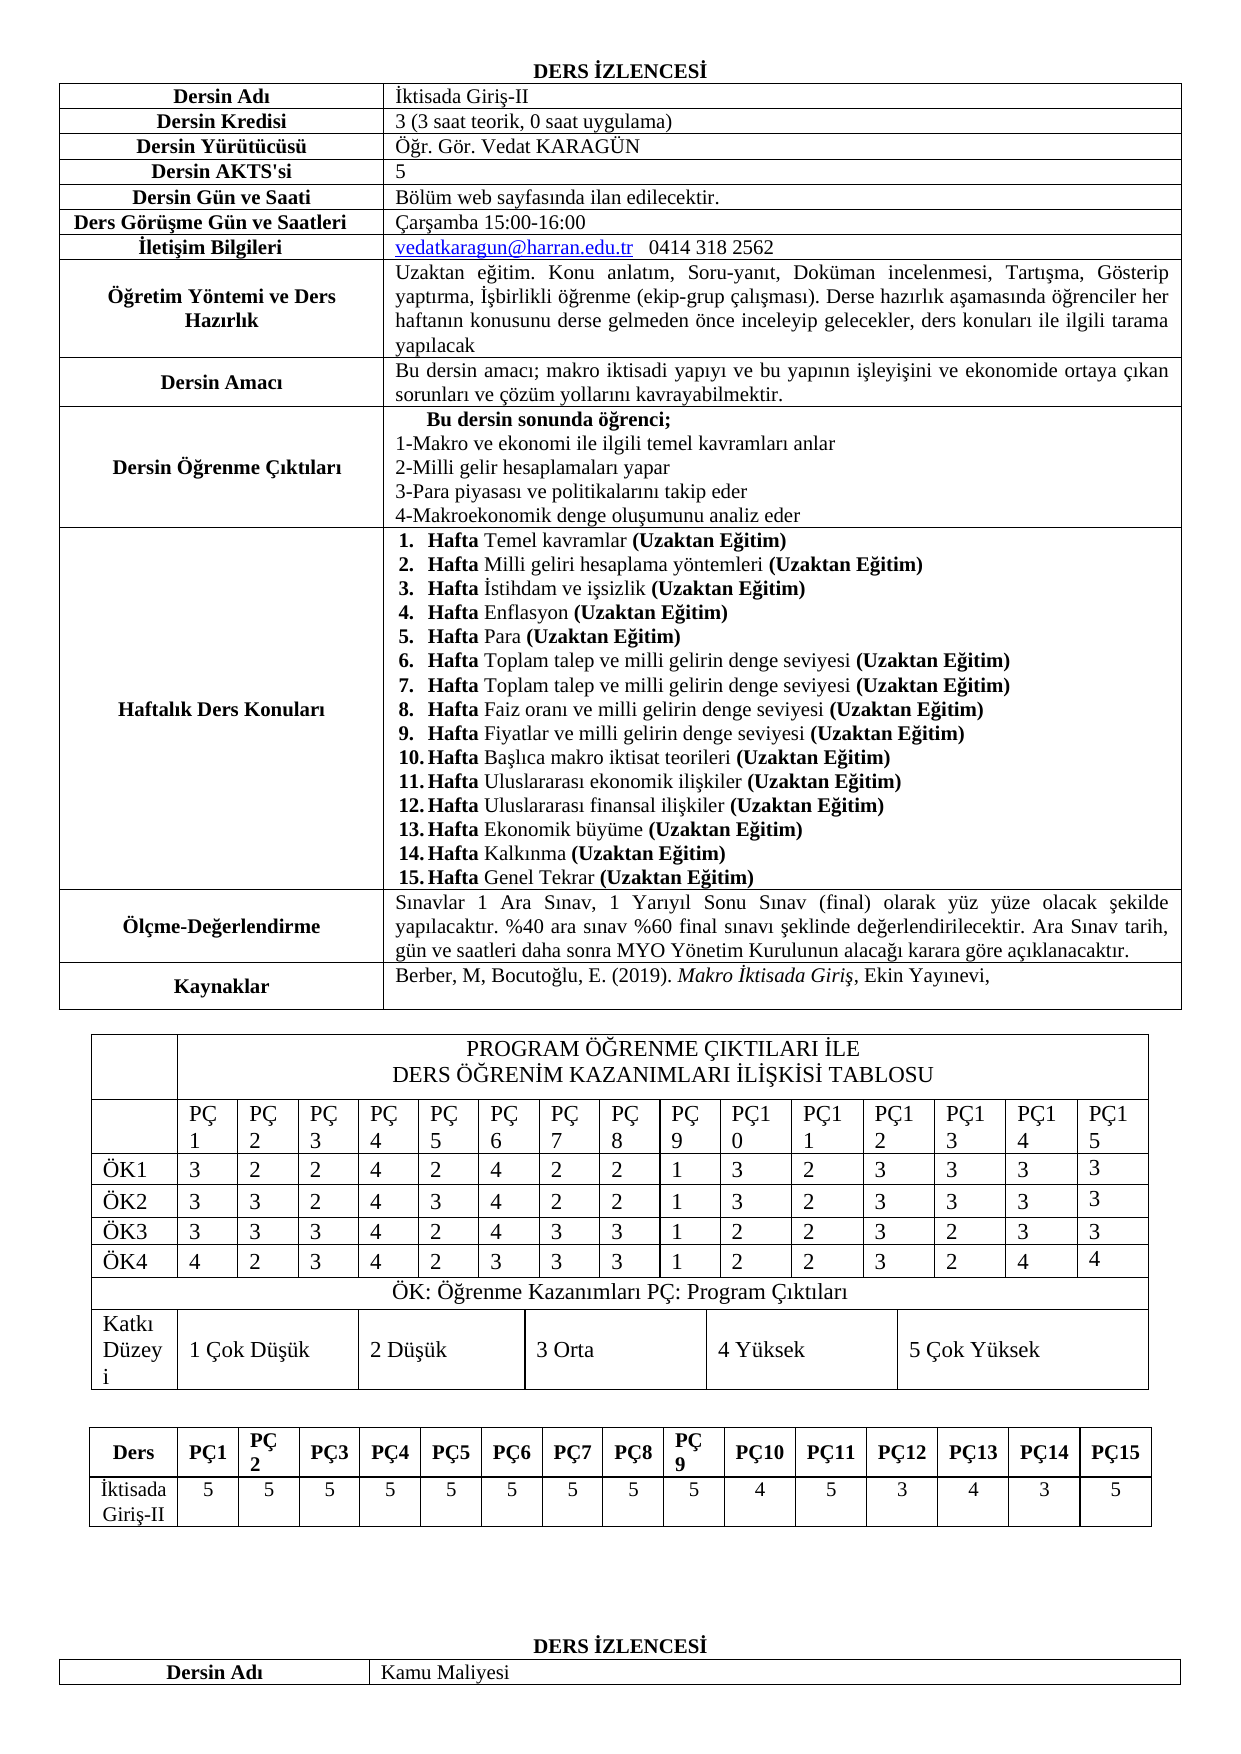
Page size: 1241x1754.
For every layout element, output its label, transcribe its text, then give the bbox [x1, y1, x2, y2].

table_cell PÇ4 [359, 1100, 418, 1153]
table_cell 4 Yüksek [707, 1310, 897, 1389]
table_cell 5 [239, 1478, 299, 1526]
table_cell 2 [935, 1245, 1005, 1277]
table_cell Bölüm web sayfasında ilan edilecektir. [384, 185, 1181, 209]
table_cell 3 [1078, 1154, 1148, 1184]
table_cell 2 [792, 1185, 863, 1217]
table_cell ÖK3 [92, 1218, 177, 1244]
table_cell Hafta Temel kavramlar (Uzaktan Eğitim) Hafta Milli geliri hesaplama yöntemleri (Uzaktan Eğitim) Hafta İstihdam ve işsizlik (Uzaktan Eğitim) Hafta Enflasyon (Uzaktan Eğitim) Hafta Para (Uzaktan Eğitim) Hafta Toplam talep ve milli gelirin denge seviyesi (Uzaktan Eğitim) Hafta Toplam talep ve milli gelirin denge seviyesi (Uzaktan Eğitim) Hafta Faiz oranı ve milli gelirin denge seviyesi (Uzaktan Eğitim) Hafta Fiyatlar ve milli gelirin denge seviyesi (Uzaktan Eğitim) Hafta Başlıca makro iktisat teorileri (Uzaktan Eğitim) Hafta Uluslararası ekonomik ilişkiler (Uzaktan Eğitim) Hafta Uluslararası finansal ilişkiler (Uzaktan Eğitim) Hafta Ekonomik büyüme (Uzaktan Eğitim) Hafta Kalkınma (Uzaktan Eğitim) Hafta Genel Tekrar (Uzaktan Eğitim) [384, 528, 1181, 889]
table_cell 2 Düşük [359, 1310, 524, 1389]
table_cell 2 [540, 1154, 599, 1184]
table_header PROGRAM ÖĞRENME ÇIKTILARI İLE DERS ÖĞRENİM KAZANIMLARI İLİŞKİSİ TABLOSU [178, 1035, 1148, 1099]
table_cell 5 [482, 1478, 542, 1526]
table_cell 3 (3 saat teorik, 0 saat uygulama) [384, 109, 1181, 133]
table_cell 5 Çok Yüksek [898, 1310, 1148, 1389]
table_header PÇ12 [867, 1428, 937, 1476]
table_cell Dersin Amacı [60, 358, 383, 406]
table_cell vedatkaragun@harran.edu.tr 0414 318 2562 [384, 235, 1181, 259]
text DERS İZLENCESİ [59, 1634, 1181, 1658]
table_cell 3 [864, 1185, 934, 1217]
table_header PÇ15 [1081, 1428, 1151, 1476]
table_cell 4 [1078, 1245, 1148, 1277]
table_cell PÇ3 [299, 1100, 358, 1153]
table_header PÇ9 [664, 1428, 724, 1476]
table_cell PÇ15 [1078, 1100, 1148, 1153]
table_cell 5 [603, 1478, 663, 1526]
table_cell PÇ14 [1006, 1100, 1077, 1153]
table_cell ÖK4 [92, 1245, 177, 1277]
table_cell Haftalık Ders Konuları [60, 528, 383, 889]
table_cell Çarşamba 15:00-16:00 [384, 210, 1181, 234]
table_header PÇ4 [360, 1428, 420, 1476]
table_cell PÇ11 [792, 1100, 863, 1153]
table_cell 4 [479, 1154, 539, 1184]
table_cell 2 [419, 1245, 478, 1277]
table_header Ders [90, 1428, 177, 1476]
table_cell 2 [238, 1245, 298, 1277]
table_cell 4 [359, 1218, 418, 1244]
table_cell PÇ13 [935, 1100, 1005, 1153]
table_cell 3 [867, 1478, 937, 1526]
table_header PÇ3 [300, 1428, 359, 1476]
table_cell 5 [360, 1478, 420, 1526]
table_cell 3 [864, 1154, 934, 1184]
table_cell Dersin Yürütücüsü [60, 134, 383, 158]
table_cell PÇ10 [721, 1100, 791, 1153]
table_cell 3 [238, 1185, 298, 1217]
table_cell 5 [300, 1478, 359, 1526]
table_cell 1 [661, 1154, 720, 1184]
table_cell 4 [359, 1185, 418, 1217]
table_cell ÖK1 [92, 1154, 177, 1184]
table_cell 5 [384, 160, 1181, 183]
table_cell 5 [178, 1478, 238, 1526]
table_cell 5 [543, 1478, 602, 1526]
table_cell 3 [864, 1218, 934, 1244]
table_cell 3 [1006, 1185, 1077, 1217]
table_header PÇ11 [796, 1428, 866, 1476]
table_cell 4 [479, 1218, 539, 1244]
table_cell 4 [1006, 1245, 1077, 1277]
table_cell 3 [238, 1218, 298, 1244]
table_cell 2 [935, 1218, 1005, 1244]
table_cell İktisada Giriş-II [90, 1478, 177, 1526]
table_cell 3 [299, 1245, 358, 1277]
table_cell PÇ7 [540, 1100, 599, 1153]
table_cell 3 [1006, 1154, 1077, 1184]
table_cell 2 [721, 1245, 791, 1277]
table_cell PÇ1 [178, 1100, 237, 1153]
table_header Kamu Maliyesi [370, 1660, 1180, 1684]
table_cell 3 [864, 1245, 934, 1277]
table_cell 3 [419, 1185, 478, 1217]
table_cell 2 [600, 1185, 659, 1217]
table_cell Sınavlar 1 Ara Sınav, 1 Yarıyıl Sonu Sınav (final) olarak yüz yüze olacak şekilde yapılacaktır. %40 ara sınav %60 final sınavı şeklinde değerlendirilecektir. Ara Sınav tarih, gün ve saatleri daha sonra MYO Yönetim Kurulunun alacağı karara göre açıklanacaktır. [384, 890, 1181, 962]
table_cell Ders Görüşme Gün ve Saatleri [60, 210, 383, 234]
table_cell ÖK2 [92, 1185, 177, 1217]
table_cell PÇ5 [419, 1100, 478, 1153]
table_cell 3 [721, 1154, 791, 1184]
table_header PÇ7 [543, 1428, 602, 1476]
table_header İktisada Giriş-II [384, 84, 1181, 108]
table_cell 3 [721, 1185, 791, 1217]
table_cell 3 [178, 1154, 237, 1184]
table_cell Öğr. Gör. Vedat KARAGÜN [384, 134, 1181, 158]
table_cell 2 [792, 1154, 863, 1184]
table_cell 3 [540, 1245, 599, 1277]
table_header PÇ10 [725, 1428, 795, 1476]
table_cell 3 [178, 1185, 237, 1217]
table_header PÇ1 [178, 1428, 238, 1476]
table_header [92, 1035, 177, 1099]
table_cell 1 [661, 1218, 720, 1244]
table_cell 3 [935, 1154, 1005, 1184]
table_cell 2 [419, 1218, 478, 1244]
table_cell PÇ6 [479, 1100, 539, 1153]
table_cell 3 [1078, 1185, 1148, 1217]
table_cell 3 [178, 1218, 237, 1244]
table_cell PÇ12 [864, 1100, 934, 1153]
table_cell Dersin Kredisi [60, 109, 383, 133]
table_cell 3 [479, 1245, 539, 1277]
table_cell Berber, M, Bocutoğlu, E. (2019). Makro İktisada Giriş, Ekin Yayınevi, [384, 963, 1181, 1009]
table_cell 3 [1009, 1478, 1079, 1526]
table_cell Dersin AKTS'si [60, 160, 383, 183]
table_cell 5 [664, 1478, 724, 1526]
table_cell 5 [1081, 1478, 1151, 1526]
table_cell 3 [1006, 1218, 1077, 1244]
table_cell 3 Orta [526, 1310, 706, 1389]
table_cell Ölçme-Değerlendirme [60, 890, 383, 962]
table_header PÇ13 [938, 1428, 1008, 1476]
table_cell 4 [359, 1154, 418, 1184]
table_cell PÇ8 [600, 1100, 659, 1153]
table_cell Uzaktan eğitim. Konu anlatım, Soru-yanıt, Doküman incelenmesi, Tartışma, Gösterip yaptırma, İşbirlikli öğrenme (ekip-grup çalışması). Derse hazırlık aşamasında öğrenciler her haftanın konusunu derse gelmeden önce inceleyip gelecekler, ders konuları ile ilgili tarama yapılacak [384, 260, 1181, 357]
table_header Dersin Adı [60, 1660, 369, 1684]
table_cell PÇ2 [238, 1100, 298, 1153]
table_cell 3 [299, 1218, 358, 1244]
table_cell Dersin Gün ve Saati [60, 185, 383, 209]
table_header PÇ6 [482, 1428, 542, 1476]
table_cell 4 [178, 1245, 237, 1277]
table_cell ÖK: Öğrenme Kazanımları PÇ: Program Çıktıları [92, 1278, 1148, 1309]
table_cell 3 [935, 1185, 1005, 1217]
table_cell [92, 1100, 177, 1153]
table_header PÇ2 [239, 1428, 299, 1476]
table_header PÇ14 [1009, 1428, 1079, 1476]
table_cell PÇ9 [661, 1100, 720, 1153]
text DERS İZLENCESİ [59, 59, 1181, 83]
table_header PÇ5 [421, 1428, 481, 1476]
table_cell İletişim Bilgileri [60, 235, 383, 259]
table_cell 1 [661, 1185, 720, 1217]
table_cell 2 [792, 1218, 863, 1244]
table_cell 5 [796, 1478, 866, 1526]
table_cell 4 [479, 1185, 539, 1217]
table_cell 2 [419, 1154, 478, 1184]
table_cell 2 [792, 1245, 863, 1277]
table_cell 1 Çok Düşük [178, 1310, 358, 1389]
table_cell Bu dersin sonunda öğrenci; 1-Makro ve ekonomi ile ilgili temel kavramları anlar 2-Milli gelir hesaplamaları yapar 3-Para piyasası ve politikalarını takip eder 4-Makroekonomik denge oluşumunu analiz eder [384, 407, 1181, 527]
table_cell 2 [299, 1154, 358, 1184]
table_cell 4 [725, 1478, 795, 1526]
table_cell 4 [359, 1245, 418, 1277]
table_cell Kaynaklar [60, 963, 383, 1009]
table_header Dersin Adı [60, 84, 383, 108]
table_header PÇ8 [603, 1428, 663, 1476]
table_cell 3 [600, 1245, 659, 1277]
table_cell 2 [540, 1185, 599, 1217]
table_cell 3 [540, 1218, 599, 1244]
table_cell 5 [421, 1478, 481, 1526]
table_cell 3 [600, 1218, 659, 1244]
table_cell Öğretim Yöntemi ve Ders Hazırlık [60, 260, 383, 357]
table_cell 2 [299, 1185, 358, 1217]
table_cell 3 [1078, 1218, 1148, 1244]
table_cell 2 [238, 1154, 298, 1184]
table_cell 2 [721, 1218, 791, 1244]
table_cell Dersin Öğrenme Çıktıları [60, 407, 383, 527]
table_cell Katkı Düzeyi [92, 1310, 177, 1389]
table_cell 2 [600, 1154, 659, 1184]
table_cell Bu dersin amacı; makro iktisadi yapıyı ve bu yapının işleyişini ve ekonomide ortaya çıkan sorunları ve çözüm yollarını kavrayabilmektir. [384, 358, 1181, 406]
table_cell 4 [938, 1478, 1008, 1526]
table_cell 1 [661, 1245, 720, 1277]
